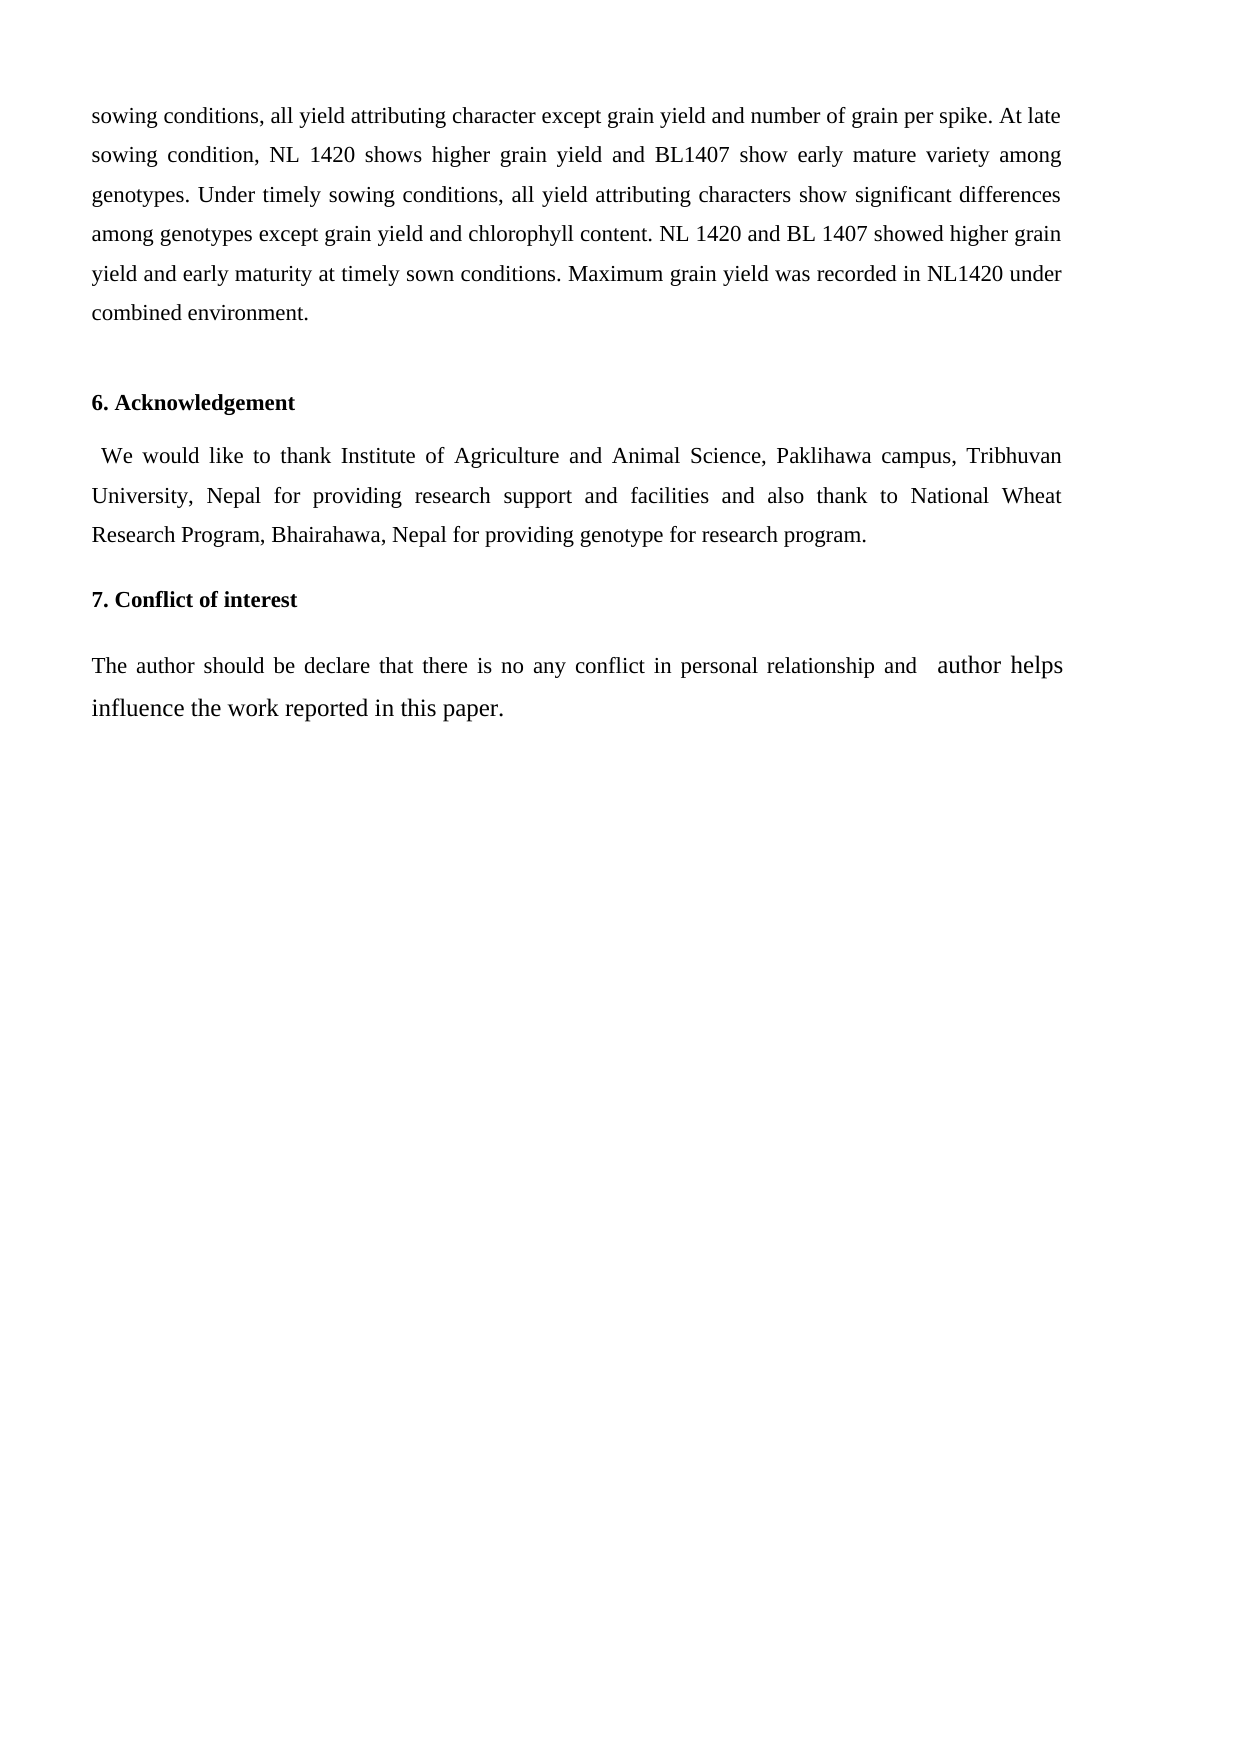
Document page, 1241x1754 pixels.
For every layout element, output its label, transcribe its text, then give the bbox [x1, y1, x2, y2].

text We would like to thank Institute of Agriculture and Animal Science, Paklihawa campus, Tribhuvan University, Nepal for providing research support and facilities and also thank to National Wheat Research Program, Bhairahawa, Nepal for providing genotype for research program. [91, 442, 1063, 548]
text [91, 102, 1063, 326]
text 7. Conflict of interest [91, 586, 1063, 612]
text 6. Acknowledgement [91, 389, 1063, 415]
text The author should be declare that there is no any conflict in personal relationship and author helps influence the work reported in this paper. [91, 650, 1063, 722]
